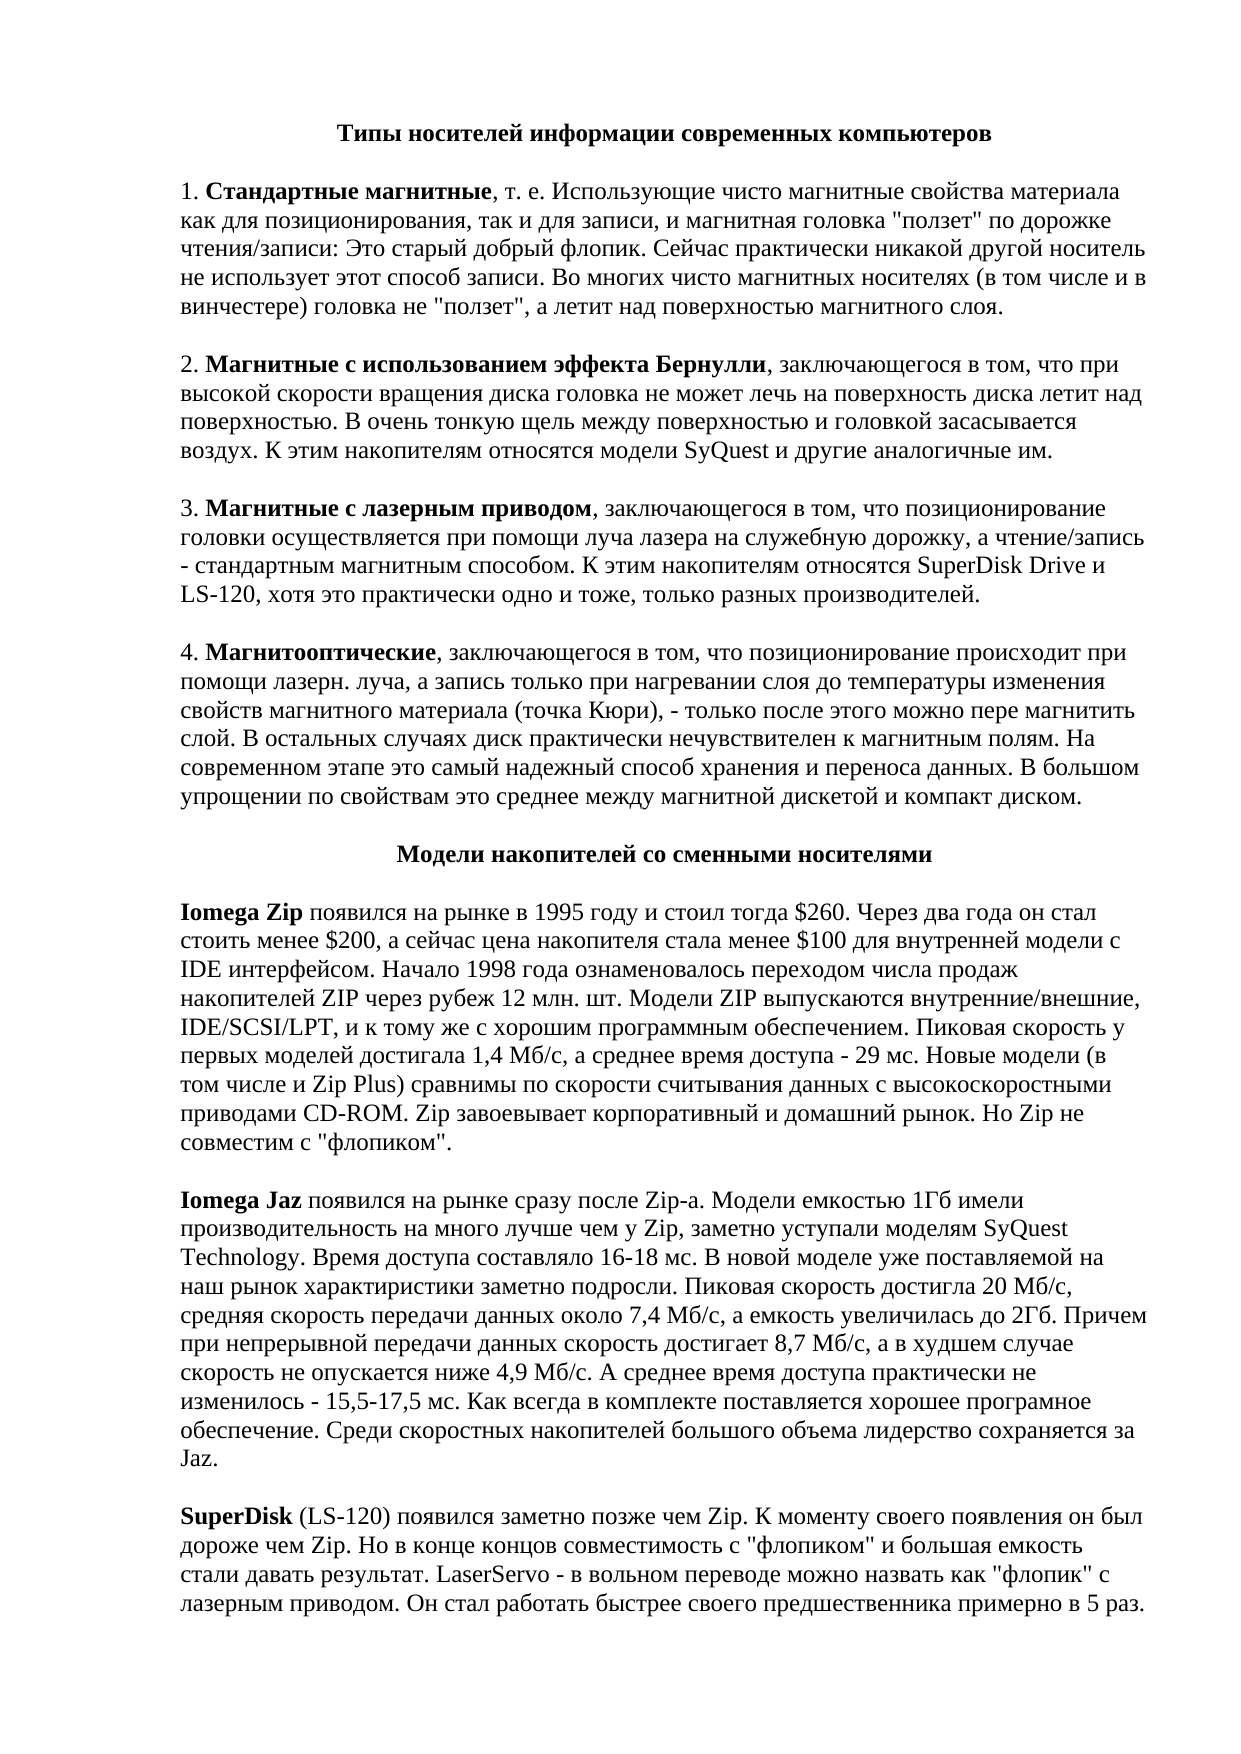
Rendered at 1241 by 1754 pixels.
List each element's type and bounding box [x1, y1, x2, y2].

table_header [180, 118, 1149, 1616]
